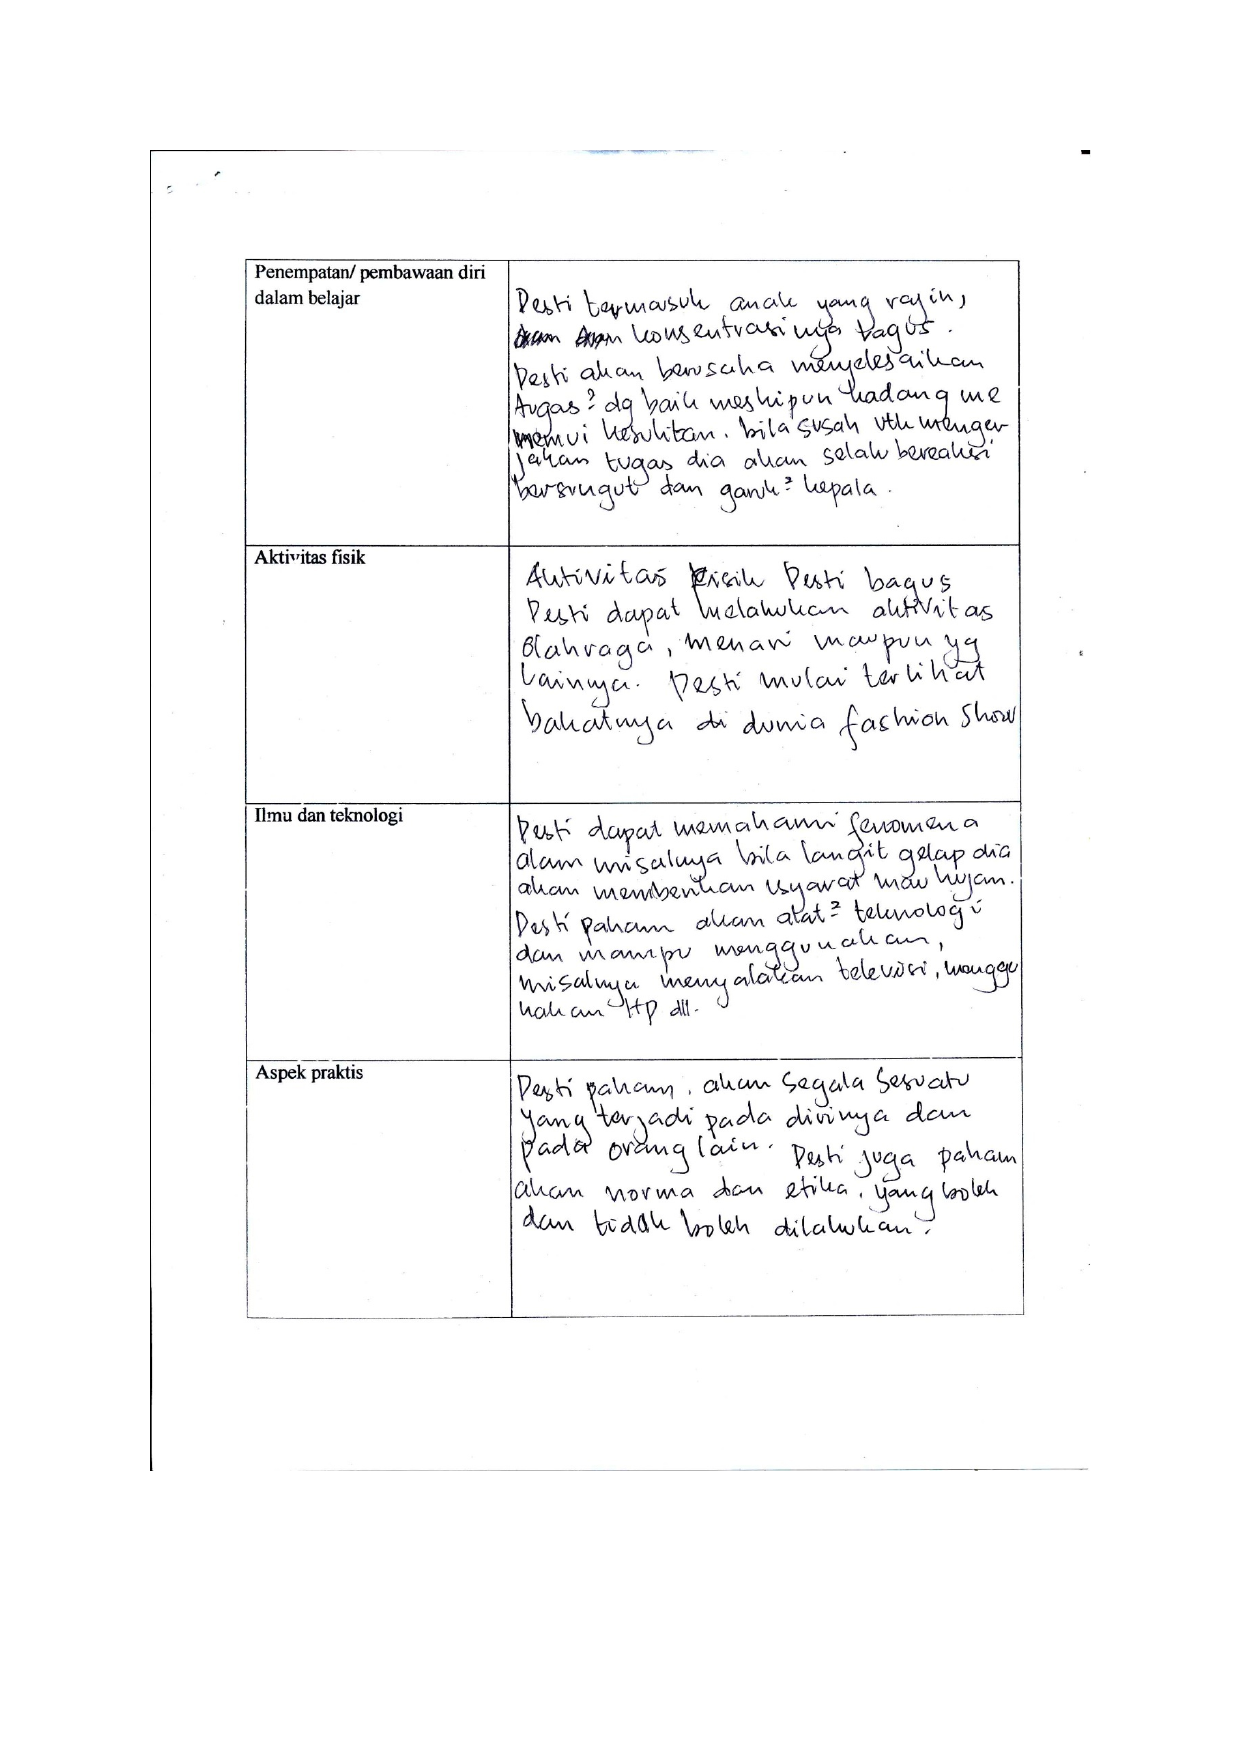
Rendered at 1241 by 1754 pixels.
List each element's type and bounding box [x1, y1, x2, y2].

picture [150, 150, 1091, 1471]
